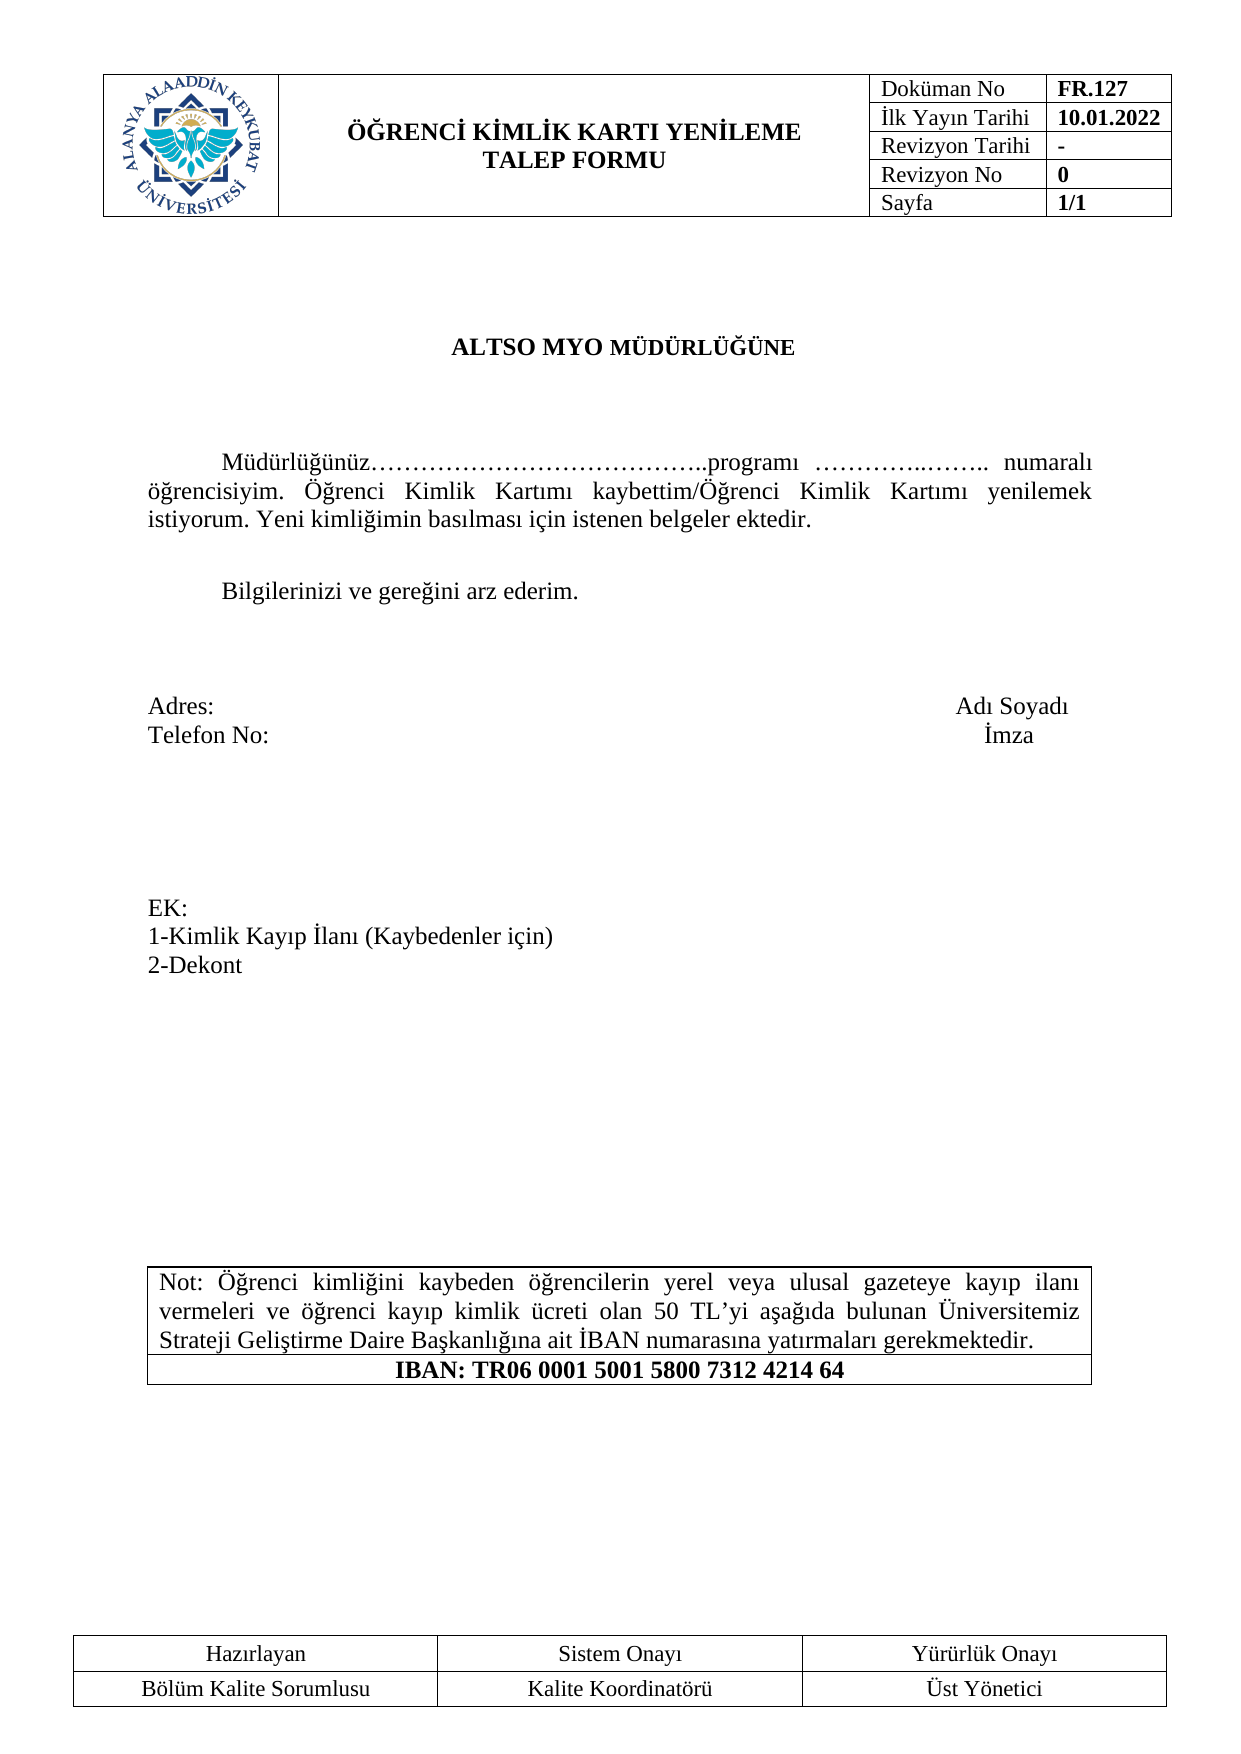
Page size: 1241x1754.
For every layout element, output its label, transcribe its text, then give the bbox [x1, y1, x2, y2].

table_header Not: Öğrenci kimliğini kaybeden öğrencilerin yerel veya ulusal gazeteye kayıp ilanı vermeleri ve öğrenci kayıp kimlik ücreti olan 50 TL’yi aşağıda bulunan Üniversitemiz Strateji Geliştirme Daire Başkanlığına ait İBAN numarasına yatırmaları gerekmektedir. [148, 1268, 1091, 1354]
text ALTSO MYO MÜDÜRLÜĞÜNE [148, 332, 1093, 361]
table_cell IBAN: TR06 0001 5001 5800 7312 4214 64 [148, 1355, 1091, 1383]
text 1-Kimlik Kayıp İlanı (Kaybedenler için) [148, 921, 1093, 950]
text Müdürlüğünüz…………………………………..programı …………..…….. numaralı öğrencisiyim. Öğrenci Kimlik Kartımı kaybettim/Öğrenci Kimlik Kartımı yenilemek istiyorum. Yeni kimliğimin basılması için istenen belgeler ektedir. [148, 447, 1093, 533]
text Adres: Adı Soyadı [148, 691, 1093, 720]
text EK: [148, 893, 1093, 921]
text 2-Dekont [148, 950, 1093, 979]
text Telefon No: İmza [148, 720, 1093, 749]
picture [122, 76, 260, 214]
text Bilgilerinizi ve gereğini arz ederim. [148, 576, 1093, 605]
